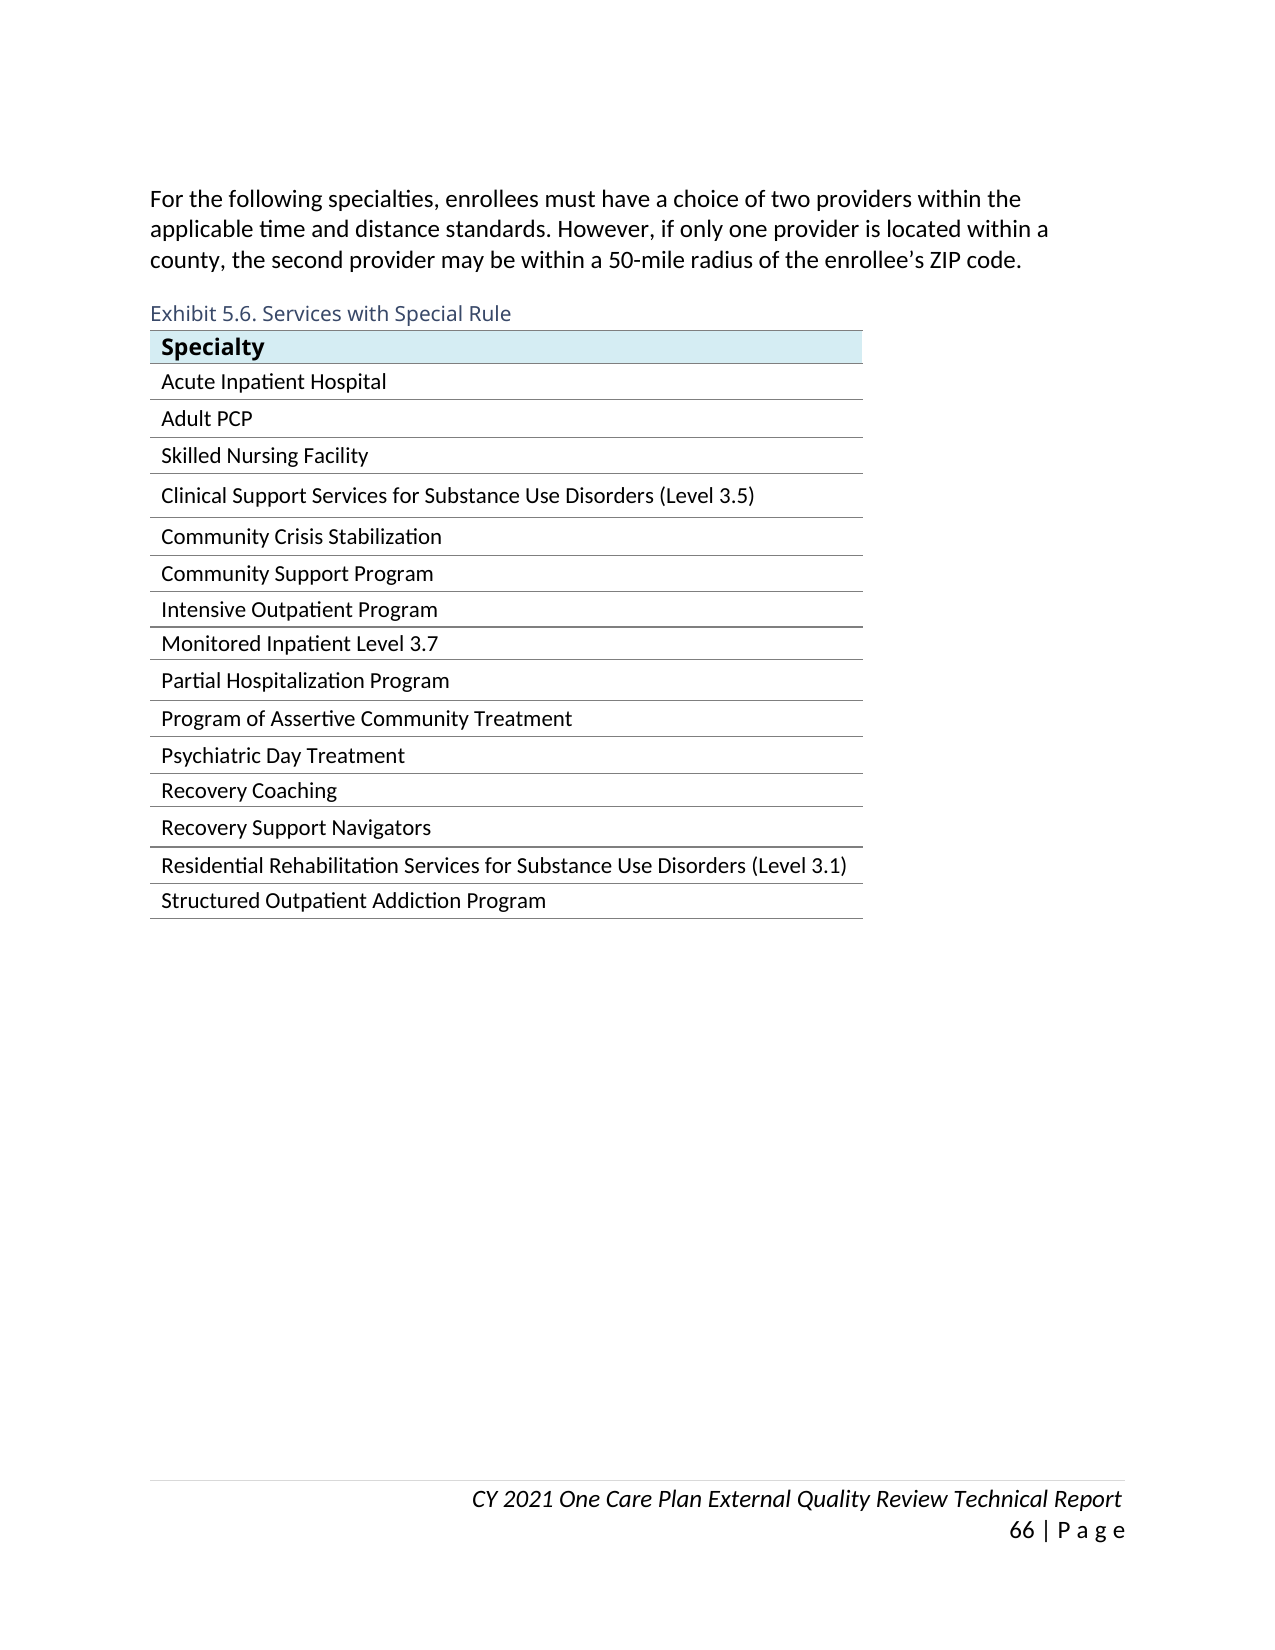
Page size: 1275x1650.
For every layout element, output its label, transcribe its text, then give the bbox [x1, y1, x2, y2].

table_header Specialty [150, 331, 862, 363]
table_cell Acute Inpatient Hospital [150, 364, 862, 399]
table_cell Clinical Support Services for Substance Use Disorders (Level 3.5) [150, 474, 862, 517]
table_cell Residential Rehabilitation Services for Substance Use Disorders (Level 3.1) [150, 848, 862, 883]
text For the following specialties, enrollees must have a choice of two providers within the applicable time and distance standards. However, if only one provider is located within a county, the second provider may be within a 50-mile radius of the enrollee’s ZIP code. [150, 183, 1125, 274]
table_cell Program of Assertive Community Treatment [150, 701, 862, 736]
table_cell Adult PCP [150, 400, 862, 437]
text Exhibit 5.6. Services with Special Rule [150, 299, 1125, 328]
table_cell Monitored Inpatient Level 3.7 [150, 628, 862, 659]
table_cell Recovery Support Navigators [150, 807, 862, 846]
table_cell Community Support Program [150, 556, 862, 591]
table_cell Community Crisis Stabilization [150, 518, 862, 554]
table_cell Structured Outpatient Addiction Program [150, 884, 862, 917]
table_cell Intensive Outpatient Program [150, 592, 862, 626]
table_cell Skilled Nursing Facility [150, 438, 862, 473]
table_cell Psychiatric Day Treatment [150, 737, 862, 773]
table_cell Partial Hospitalization Program [150, 660, 862, 699]
table_cell Recovery Coaching [150, 774, 862, 806]
